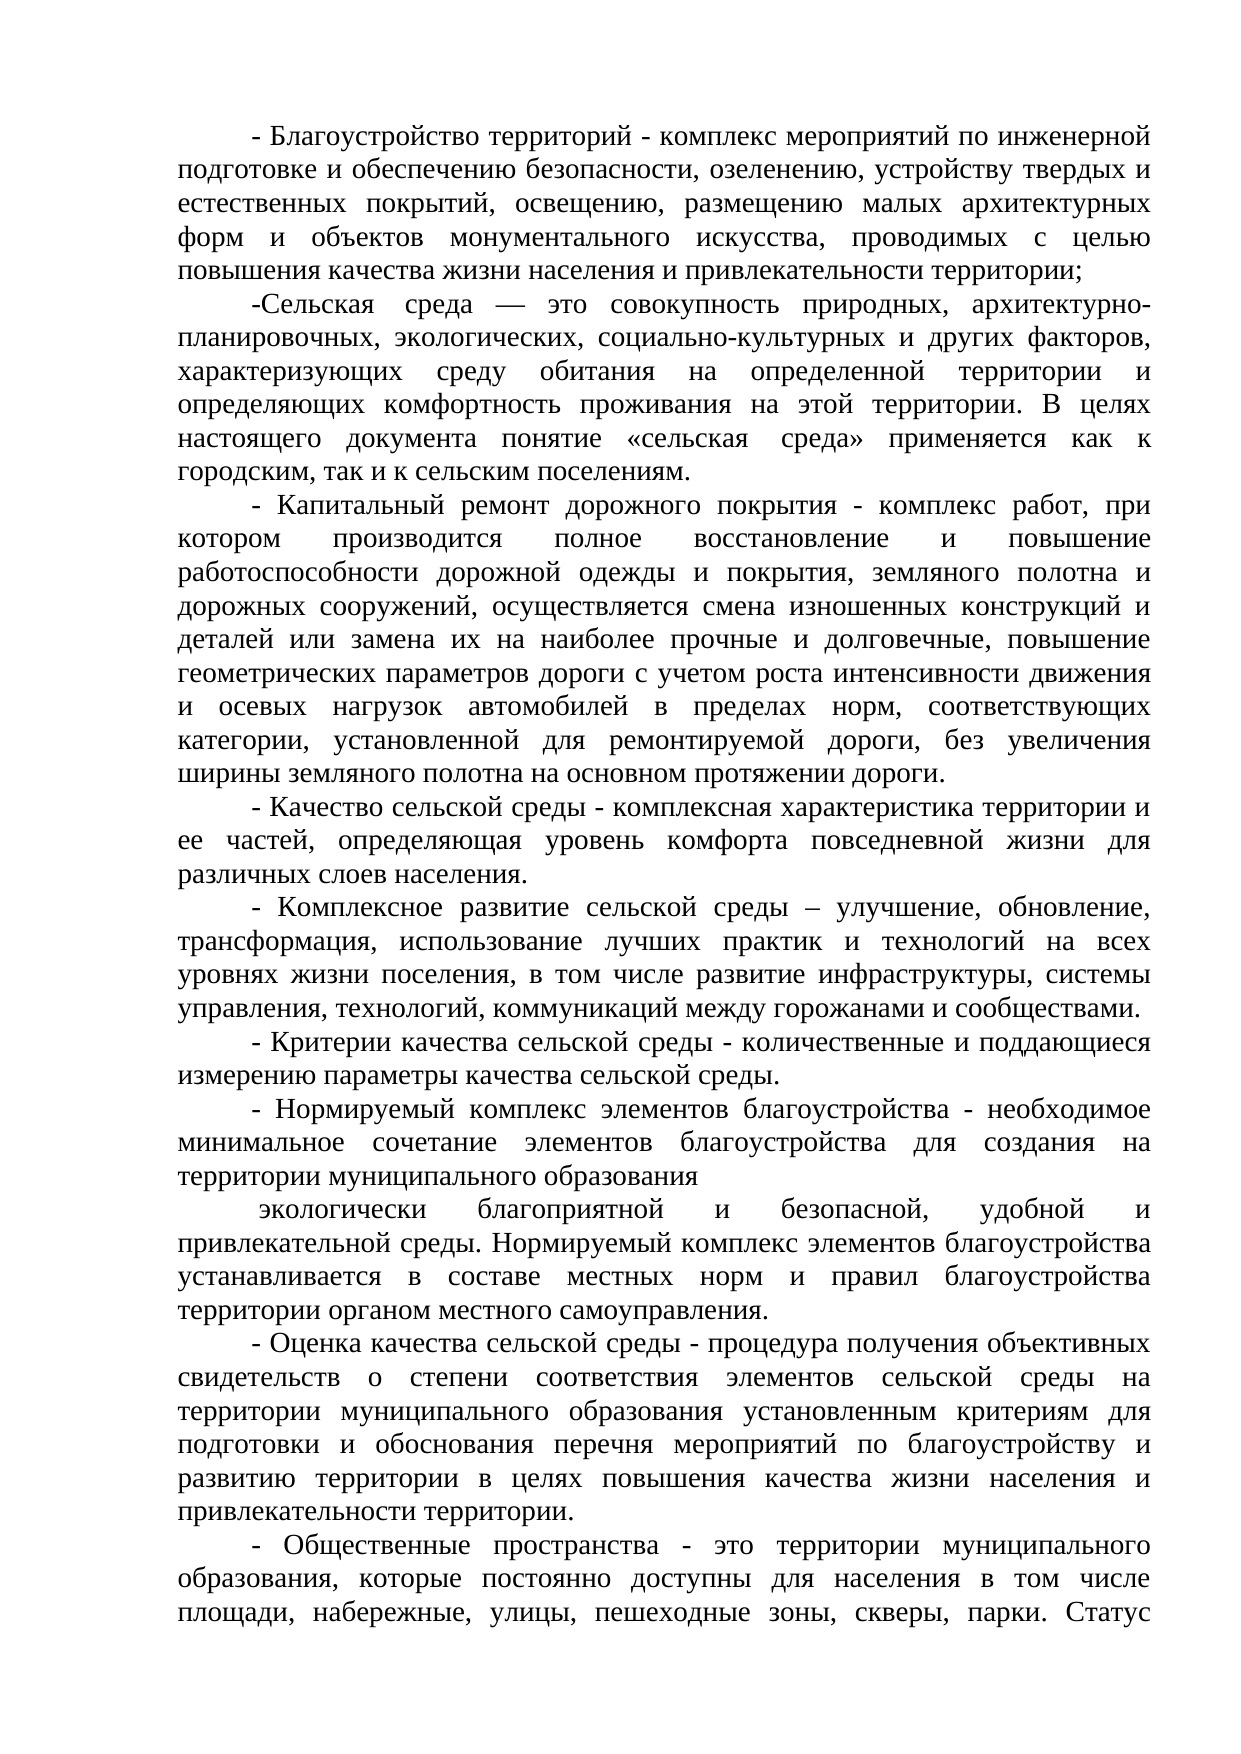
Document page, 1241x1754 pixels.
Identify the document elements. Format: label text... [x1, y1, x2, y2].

text - Комплексное развитие сельской среды – улучшение, обновление, трансформация, использование лучших практик и технологий на всех уровнях жизни поселения, в том числе развитие инфраструктуры, системы управления, технологий, коммуникаций между горожанами и сообществами. [177, 889, 1152, 1024]
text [177, 1527, 1152, 1627]
text экологически благоприятной и безопасной, удобной и привлекательной среды. Нормируемый комплекс элементов благоустройства устанавливается в составе местных норм и правил благоустройства территории органом местного самоуправления. [177, 1191, 1152, 1326]
text - Капитальный ремонт дорожного покрытия - комплекс работ, при котором производится полное восстановление и повышение работоспособности дорожной одежды и покрытия, земляного полотна и дорожных сооружений, осуществляется смена изношенных конструкций и деталей или замена их на наиболее прочные и долговечные, повышение геометрических параметров дороги с учетом роста интенсивности движения и осевых нагрузок автомобилей в пределах норм, соответствующих категории, установленной для ремонтируемой дороги, без увеличения ширины земляного полотна на основном протяжении дороги. [177, 487, 1152, 789]
text - Благоустройство территорий - комплекс мероприятий по инженерной подготовке и обеспечению безопасности, озеленению, устройству твердых и естественных покрытий, освещению, размещению малых архитектурных форм и объектов монументального искусства, проводимых с целью повышения качества жизни населения и привлекательности территории; [177, 118, 1152, 286]
text - Оценка качества сельской среды - процедура получения объективных свидетельств о степени соответствия элементов сельской среды на территории муниципального образования установленным критериям для подготовки и обоснования перечня мероприятий по благоустройству и развитию территории в целях повышения качества жизни населения и привлекательности территории. [177, 1326, 1152, 1527]
text -Сельская среда — это совокупность природных, архитектурно-планировочных, экологических, социально-культурных и других факторов, характеризующих среду обитания на определенной территории и определяющих комфортность проживания на этой территории. В целях настоящего документа понятие «сельская среда» применяется как к городским, так и к сельским поселениям. [177, 286, 1152, 487]
text - Нормируемый комплекс элементов благоустройства - необходимое минимальное сочетание элементов благоустройства для создания на территории муниципального образования [177, 1091, 1152, 1191]
text - Критерии качества сельской среды - количественные и поддающиеся измерению параметры качества сельской среды. [177, 1024, 1152, 1091]
text - Качество сельской среды - комплексная характеристика территории и ее частей, определяющая уровень комфорта повседневной жизни для различных слоев населения. [177, 789, 1152, 889]
